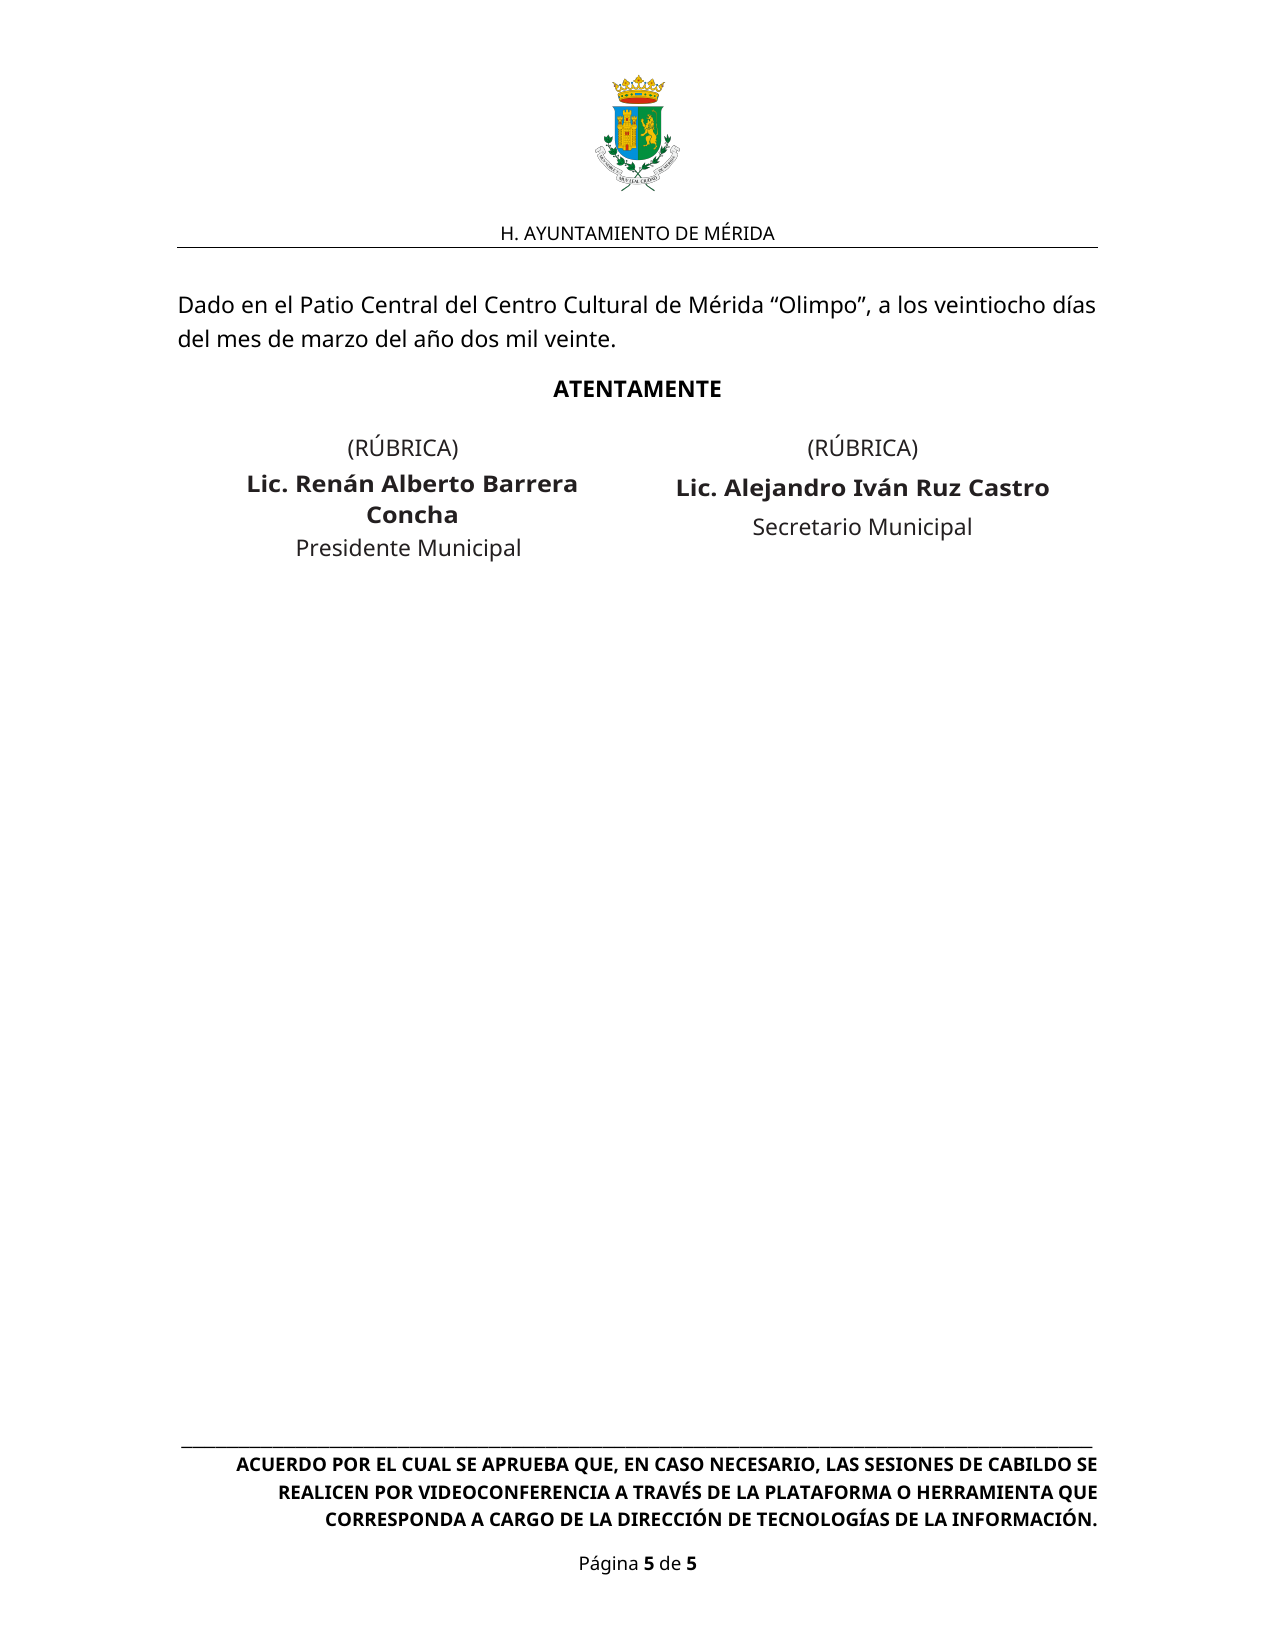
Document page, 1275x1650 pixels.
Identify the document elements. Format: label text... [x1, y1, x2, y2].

table_header (RÚBRICA) Lic. Renán Alberto Barrera Concha Presidente Municipal [177, 424, 637, 603]
text ATENTAMENTE [177, 373, 1098, 405]
table_header (RÚBRICA) Lic. Alejandro Iván Ruz Castro Secretario Municipal [637, 424, 1097, 603]
text Dado en el Patio Central del Centro Cultural de Mérida “Olimpo”, a los veintiocho días del mes de marzo del año dos mil veinte. [177, 289, 1098, 354]
picture [578, 73, 697, 192]
